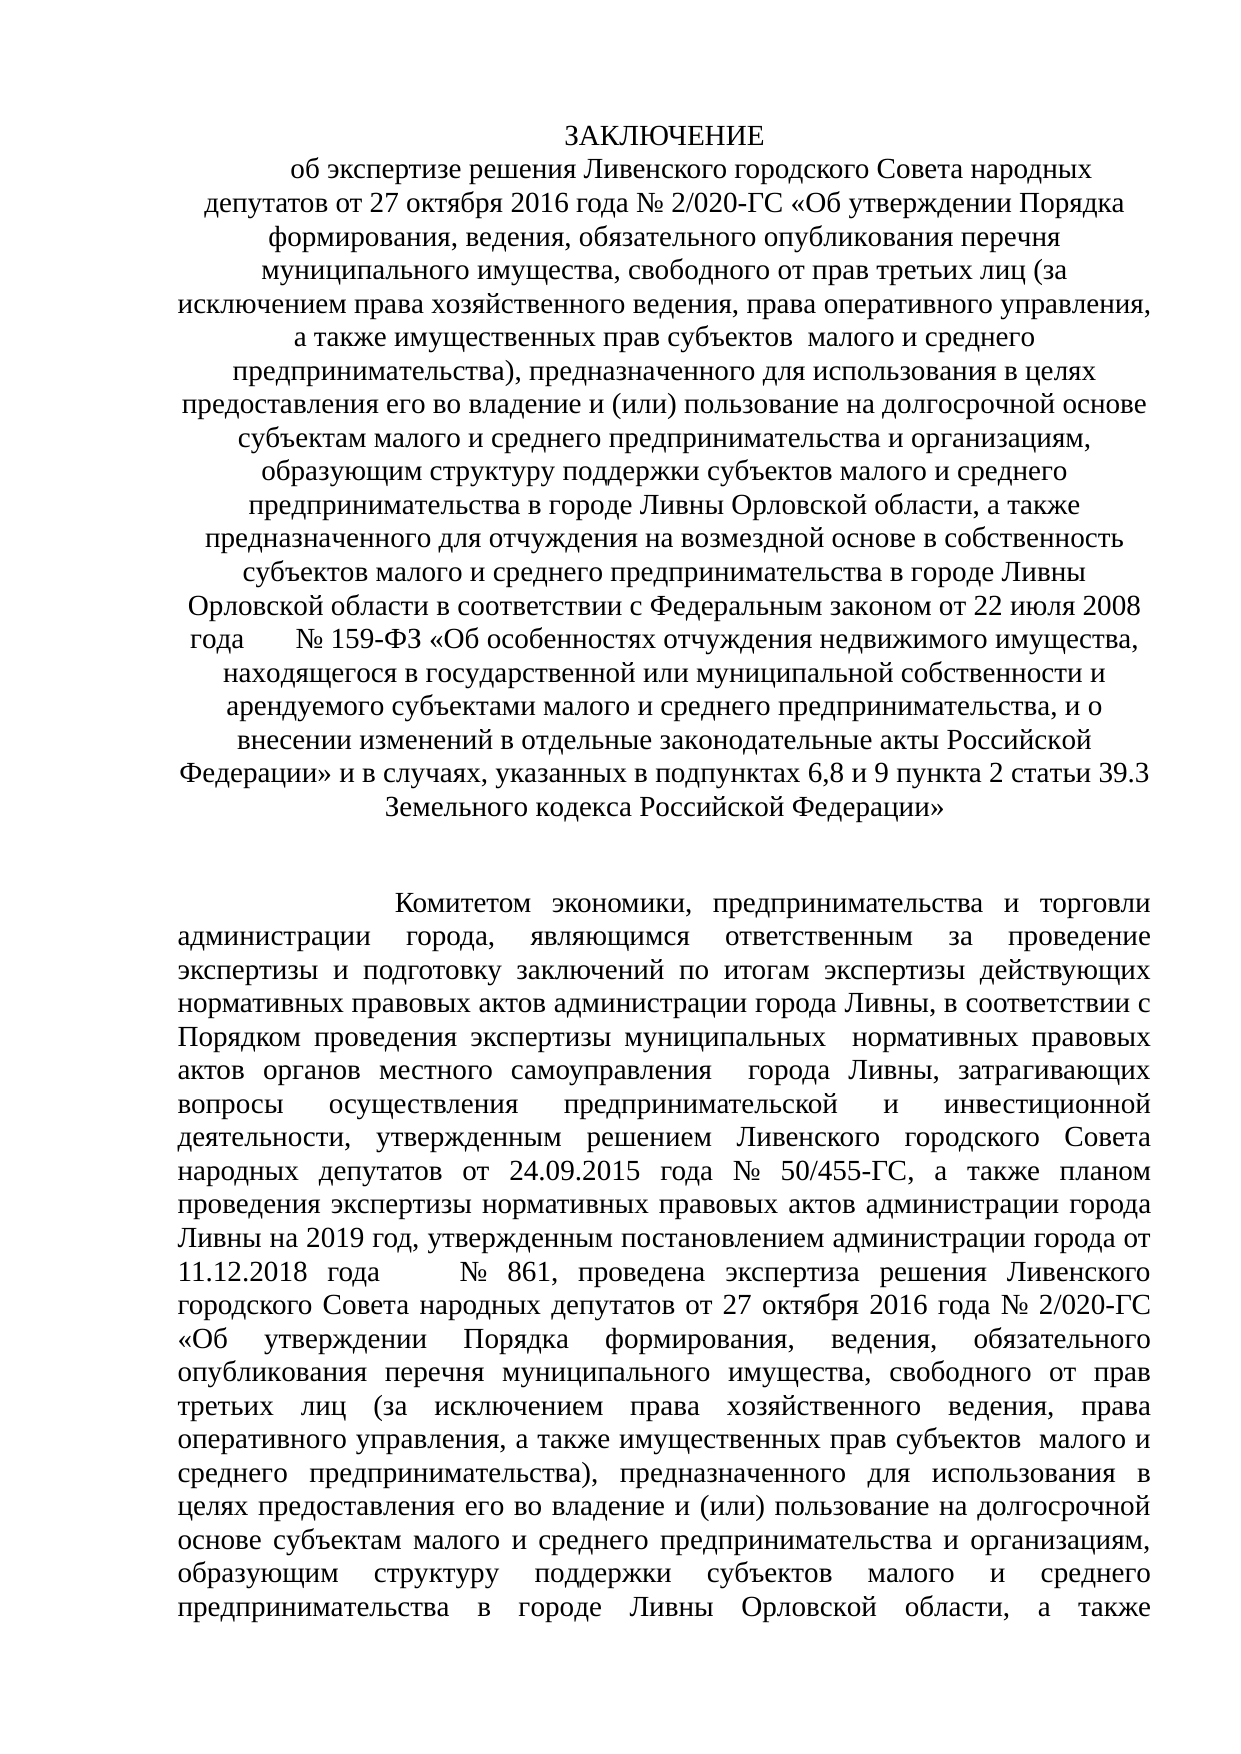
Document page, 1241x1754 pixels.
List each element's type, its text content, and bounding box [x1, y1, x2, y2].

text об экспертизе решения Ливенского городского Совета народных депутатов от 27 октября 2016 года № 2/020-ГС «Об утверждении Порядка формирования, ведения, обязательного опубликования перечня муниципального имущества, свободного от прав третьих лиц (за исключением права хозяйственного ведения, права оперативного управления, а также имущественных прав субъектов малого и среднего предпринимательства), предназначенного для использования в целях предоставления его во владение и (или) пользование на долгосрочной основе субъектам малого и среднего предпринимательства и организациям, образующим структуру поддержки субъектов малого и среднего предпринимательства в городе Ливны Орловской области, а также предназначенного для отчуждения на возмездной основе в собственность субъектов малого и среднего предпринимательства в городе Ливны Орловской области в соответствии с Федеральным законом от 22 июля 2008 года № 159-ФЗ «Об особенностях отчуждения недвижимого имущества, находящегося в государственной или муниципальной собственности и арендуемого субъектами малого и среднего предпринимательства, и о внесении изменений в отдельные законодательные акты Российской Федерации» и в случаях, указанных в подпунктах 6,8 и 9 пункта 2 статьи 39.3 Земельного кодекса Российской Федерации» [177, 152, 1152, 822]
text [177, 885, 1152, 1623]
text ЗАКЛЮЧЕНИЕ [177, 118, 1152, 152]
